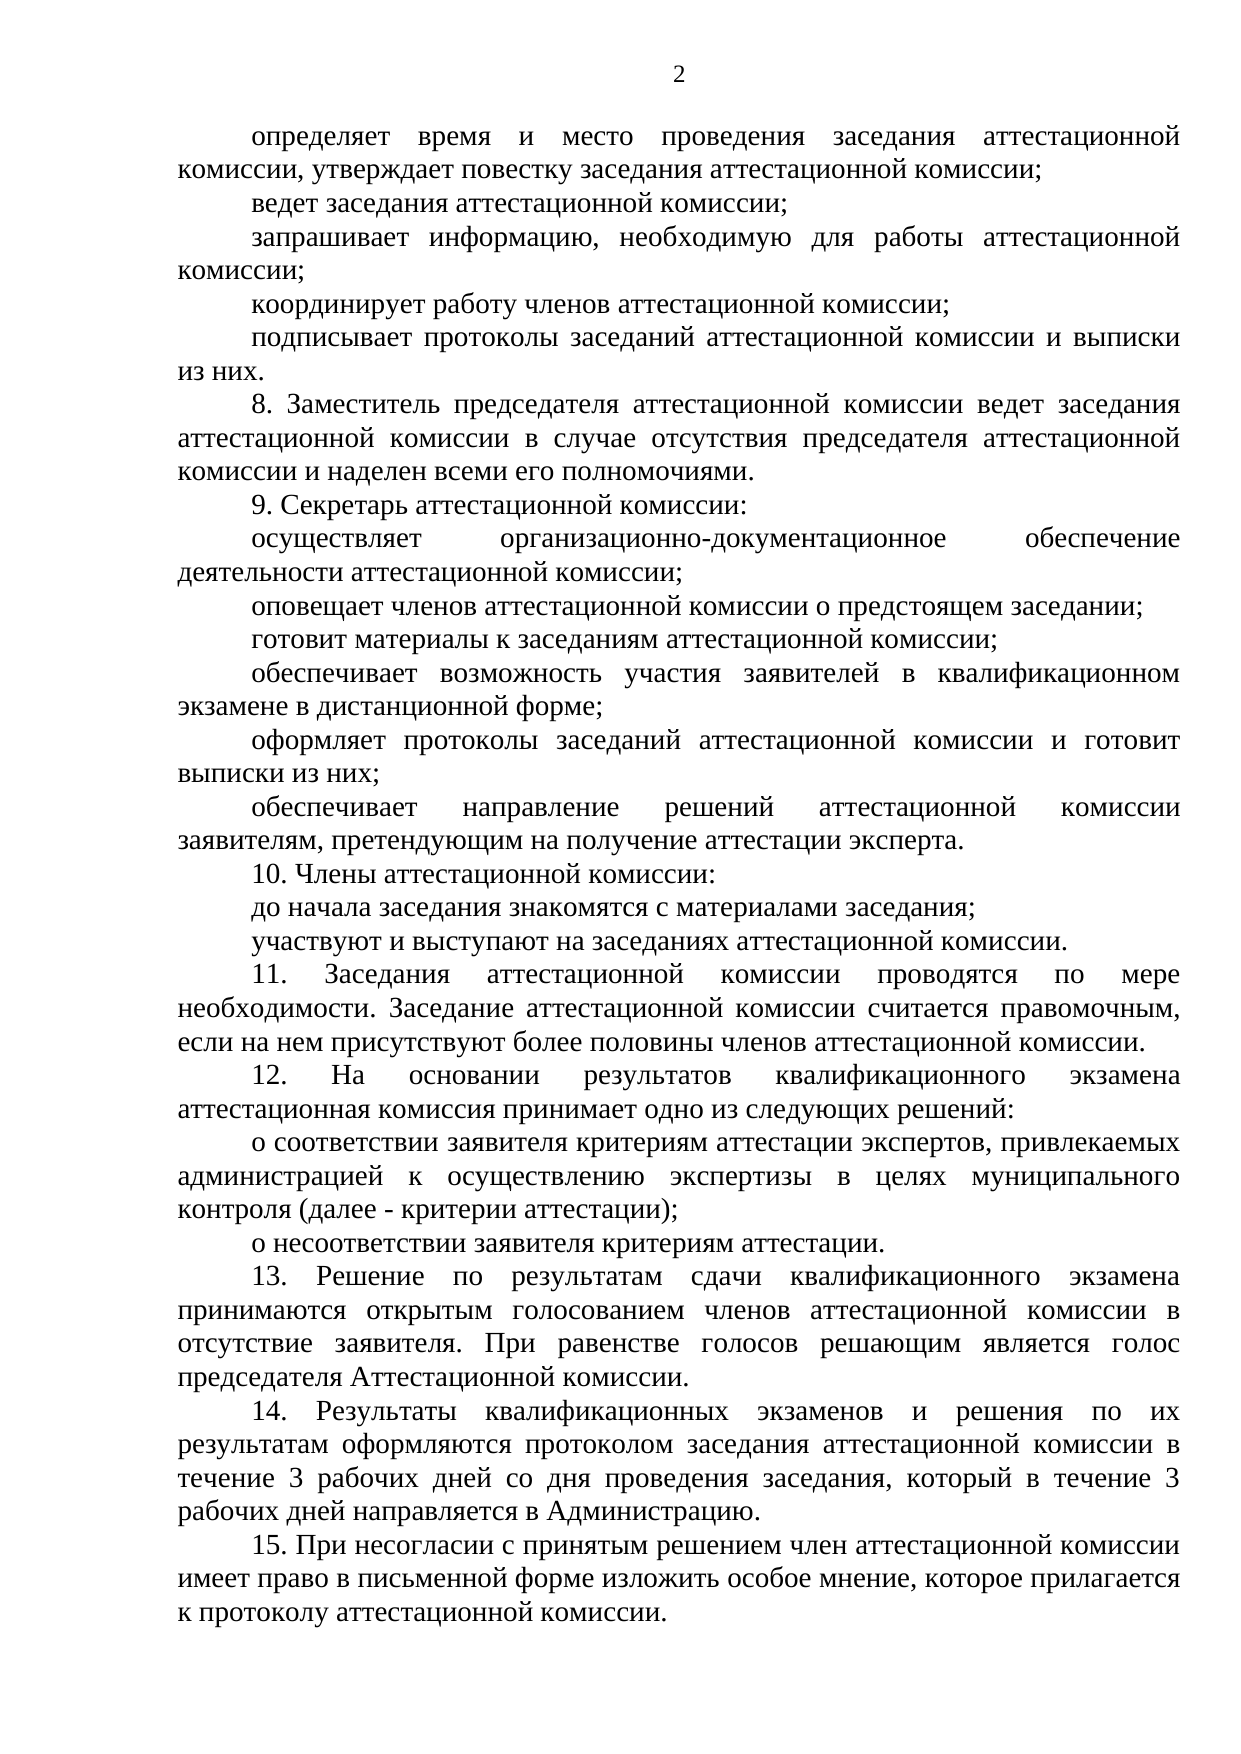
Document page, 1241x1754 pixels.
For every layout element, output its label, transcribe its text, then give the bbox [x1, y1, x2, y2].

text 15. При несогласии с принятым решением член аттестационной комиссии имеет право в письменной форме изложить особое мнение, которое прилагается к протоколу аттестационной комиссии. [177, 1527, 1181, 1627]
text готовит материалы к заседаниям аттестационной комиссии; [177, 621, 1181, 655]
text подписывает протоколы заседаний аттестационной комиссии и выписки из них. [177, 319, 1181, 386]
text участвуют и выступают на заседаниях аттестационной комиссии. [177, 923, 1181, 957]
text оповещает членов аттестационной комиссии о предстоящем заседании; [177, 588, 1181, 621]
text о соответствии заявителя критериям аттестации экспертов, привлекаемых администрацией к осуществлению экспертизы в целях муниципального контроля (далее - критерии аттестации); [177, 1124, 1181, 1225]
text обеспечивает направление решений аттестационной комиссии заявителям, претендующим на получение аттестации эксперта. [177, 789, 1181, 856]
text ведет заседания аттестационной комиссии; [177, 185, 1181, 219]
text запрашивает информацию, необходимую для работы аттестационной комиссии; [177, 219, 1181, 286]
text 11. Заседания аттестационной комиссии проводятся по мере необходимости. Заседание аттестационной комиссии считается правомочным, если на нем присутствуют более половины членов аттестационной комиссии. [177, 957, 1181, 1057]
text до начала заседания знакомятся с материалами заседания; [177, 889, 1181, 923]
text 8. Заместитель председателя аттестационной комиссии ведет заседания аттестационной комиссии в случае отсутствия председателя аттестационной комиссии и наделен всеми его полномочиями. [177, 386, 1181, 487]
text обеспечивает возможность участия заявителей в квалификационном экзамене в дистанционной форме; [177, 655, 1181, 722]
text координирует работу членов аттестационной комиссии; [177, 286, 1181, 319]
text 9. Секретарь аттестационной комиссии: [177, 487, 1181, 521]
text о несоответствии заявителя критериям аттестации. [177, 1225, 1181, 1258]
text определяет время и место проведения заседания аттестационной комиссии, утверждает повестку заседания аттестационной комиссии; [177, 118, 1181, 185]
text 13. Решение по результатам сдачи квалификационного экзамена принимаются открытым голосованием членов аттестационной комиссии в отсутствие заявителя. При равенстве голосов решающим является голос председателя Аттестационной комиссии. [177, 1258, 1181, 1393]
text осуществляет организационно-документационное обеспечение деятельности аттестационной комиссии; [177, 521, 1181, 588]
text оформляет протоколы заседаний аттестационной комиссии и готовит выписки из них; [177, 722, 1181, 789]
text 10. Члены аттестационной комиссии: [177, 856, 1181, 889]
text 12. На основании результатов квалификационного экзамена аттестационная комиссия принимает одно из следующих решений: [177, 1057, 1181, 1124]
text 14. Результаты квалификационных экзаменов и решения по их результатам оформляются протоколом заседания аттестационной комиссии в течение 3 рабочих дней со дня проведения заседания, который в течение 3 рабочих дней направляется в Администрацию. [177, 1393, 1181, 1527]
